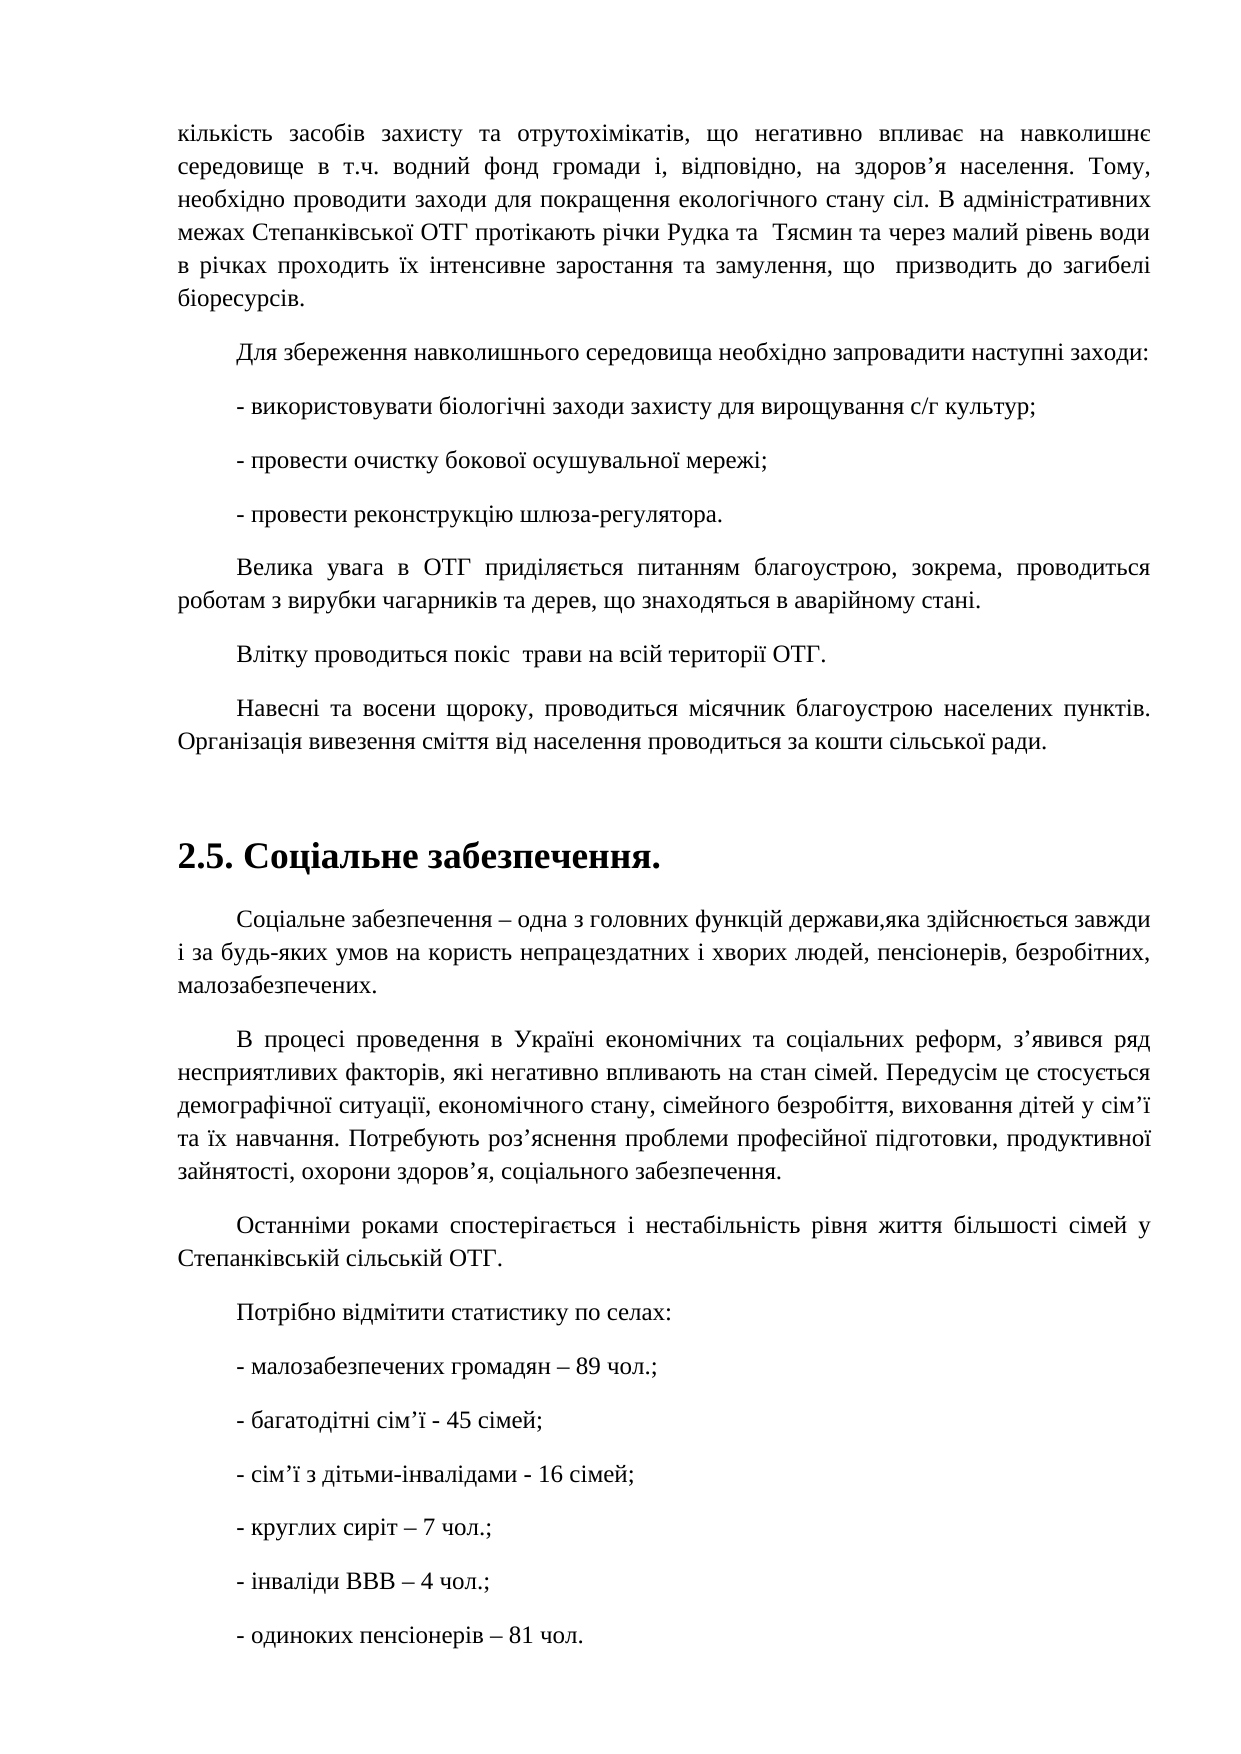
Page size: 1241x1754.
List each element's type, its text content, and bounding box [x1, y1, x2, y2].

text - інваліди ВВВ – 4 чол.; [177, 1566, 1152, 1595]
text - круглих сиріт – 7 чол.; [177, 1512, 1152, 1541]
text Навесні та восени щороку, проводиться місячник благоустрою населених пунктів. Організація вивезення сміття від населення проводиться за кошти сільської ради. [177, 693, 1152, 755]
text - провести очистку бокової осушувальної мережі; [177, 445, 1152, 473]
text - малозабезпечених громадян – 89 чол.; [177, 1351, 1152, 1380]
text Влітку проводиться покіс трави на всій території ОТГ. [177, 639, 1152, 668]
text Останніми роками спостерігається і нестабільність рівня життя більшості сімей у Степанківській сільській ОТГ. [177, 1210, 1152, 1272]
text - провести реконструкцію шлюза-регулятора. [177, 499, 1152, 527]
text - використовувати біологічні заходи захисту для вирощування с/г культур; [177, 391, 1152, 420]
text Соціальне забезпечення – одна з головних функцій держави,яка здійснюється завжди і за будь-яких умов на користь непрацездатних і хворих людей, пенсіонерів, безробітних, малозабезпечених. [177, 904, 1152, 999]
text - багатодітні сім’ї - 45 сімей; [177, 1405, 1152, 1433]
text Потрібно відмітити статистику по селах: [177, 1297, 1152, 1326]
text - одиноких пенсіонерів – 81 чол. [177, 1620, 1152, 1649]
text Для збереження навколишнього середовища необхідно запровадити наступні заходи: [177, 337, 1152, 366]
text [177, 118, 1152, 312]
text Велика увага в ОТГ приділяється питанням благоустрою, зокрема, проводиться роботам з вирубки чагарників та дерев, що знаходяться в аварійному стані. [177, 552, 1152, 614]
text В процесі проведення в Україні економічних та соціальних реформ, з’явився ряд несприятливих факторів, які негативно впливають на стан сімей. Передусім це стосується демографічної ситуації, економічного стану, сімейного безробіття, виховання дітей у сім’ї та їх навчання. Потребують роз’яснення проблеми професійної підготовки, продуктивної зайнятості, охорони здоров’я, соціального забезпечення. [177, 1024, 1152, 1185]
text 2.5. Соціальне забезпечення. [118, 834, 1152, 877]
text - сім’ї з дітьми-інвалідами - 16 сімей; [177, 1459, 1152, 1487]
